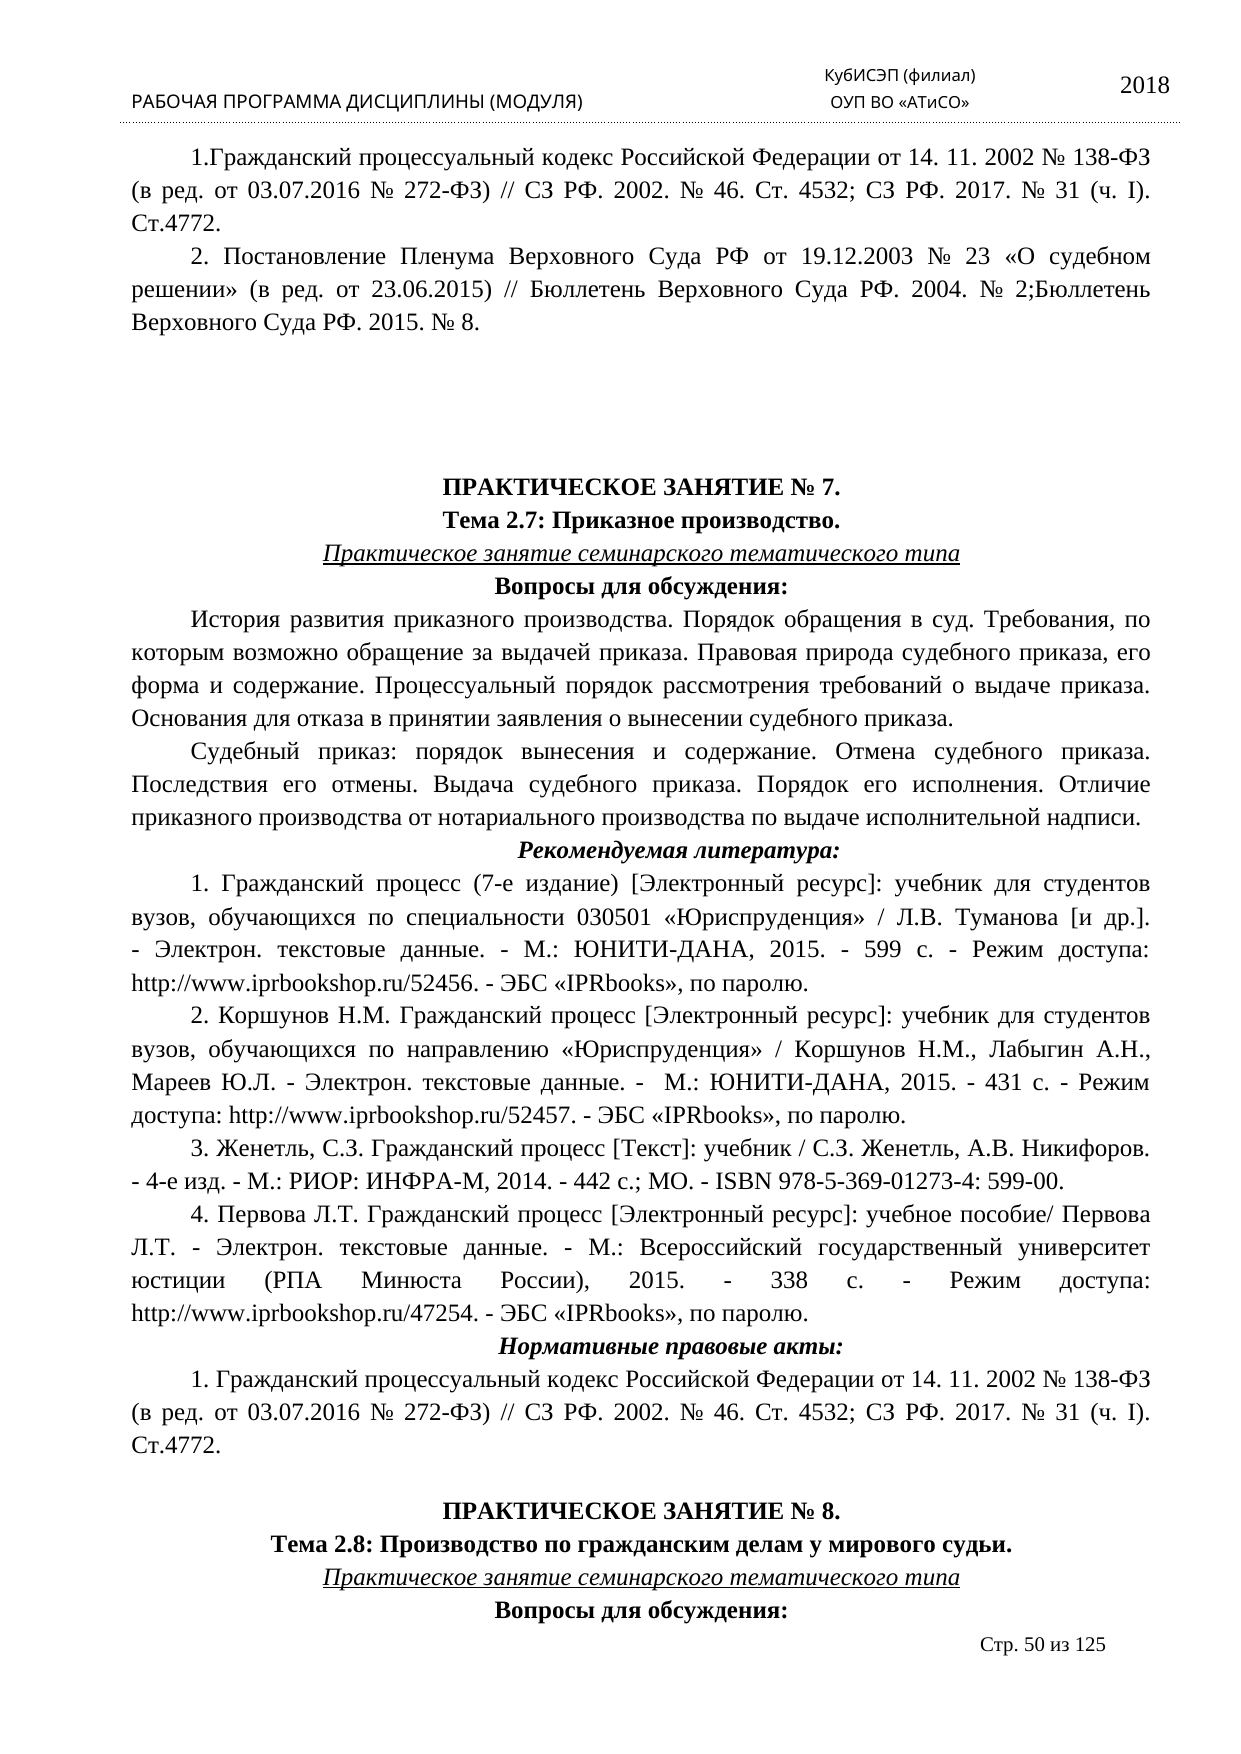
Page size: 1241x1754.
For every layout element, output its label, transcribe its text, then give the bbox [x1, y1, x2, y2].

text Рекомендуемая литература: [131, 836, 1152, 864]
text Практическое занятие семинарского тематического типа [131, 1562, 1152, 1591]
text 1. Гражданский процессуальный кодекс Российской Федерации от 14. 11. 2002 № 138-ФЗ (в ред. от 03.07.2016 № 272-ФЗ) // СЗ РФ. 2002. № 46. Ст. 4532; СЗ РФ. 2017. № 31 (ч. I). Ст.4772. [131, 1364, 1152, 1459]
text 1. Гражданский процесс (7-е издание) [Электронный ресурс]: учебник для студентов вузов, обучающихся по специальности 030501 «Юриспруденция» / Л.В. Туманова [и др.]. - Электрон. текстовые данные. - М.: ЮНИТИ-ДАНА, 2015. - 599 c. - Режим доступа: http://www.iprbookshop.ru/52456. - ЭБС «IPRbooks», по паролю. [131, 963, 1152, 996]
text ПРАКТИЧЕСКОЕ ЗАНЯТИЕ № 8. [131, 1496, 1152, 1525]
text Судебный приказ: порядок вынесения и содержание. Отмена судебного приказа. Последствия его отмены. Выдача судебного приказа. Порядок его исполнения. Отличие приказного производства от нотариального производства по выдаче исполнительной надписи. [131, 736, 1152, 831]
text Нормативные правовые акты: [131, 1331, 1152, 1359]
text Практическое занятие семинарского тематического типа [131, 538, 1152, 567]
list Вопросы для обсуждения: [131, 571, 1152, 600]
text 2. Коршунов Н.М. Гражданский процесс [Электронный ресурс]: учебник для студентов вузов, обучающихся по направлению «Юриспруденция» / Коршунов Н.М., Лабыгин А.Н., Мареев Ю.Л. - Электрон. текстовые данные. - М.: ЮНИТИ-ДАНА, 2015. - 431 c. - Режим доступа: http://www.iprbookshop.ru/52457. - ЭБС «IPRbooks», по паролю. [131, 1001, 1152, 1034]
text ПРАКТИЧЕСКОЕ ЗАНЯТИЕ № 7. [131, 472, 1152, 501]
text 1.Гражданский процессуальный кодекс Российской Федерации от 14. 11. 2002 № 138-ФЗ (в ред. от 03.07.2016 № 272-ФЗ) // СЗ РФ. 2002. № 46. Ст. 4532; СЗ РФ. 2017. № 31 (ч. I). Ст.4772. [131, 142, 1152, 237]
text 2. Коршунов Н.М. Гражданский процесс [Электронный ресурс]: учебник для студентов вузов, обучающихся по направлению «Юриспруденция» / Коршунов Н.М., Лабыгин А.Н., Мареев Ю.Л. - Электрон. текстовые данные. - М.: ЮНИТИ-ДАНА, 2015. - 431 c. - Режим доступа: http://www.iprbookshop.ru/52457. - ЭБС «IPRbooks», по паролю. [131, 1095, 1152, 1128]
list Вопросы для обсуждения: [131, 1595, 1152, 1624]
text 4. Первова Л.Т. Гражданский процесс [Электронный ресурс]: учебное пособие/ Первова Л.Т. - Электрон. текстовые данные. - М.: Всероссийский государственный университет юстиции (РПА Минюста России), 2015. - 338 c. - Режим доступа: http://www.iprbookshop.ru/47254. - ЭБС «IPRbooks», по паролю. [131, 1199, 1152, 1327]
text Тема 2.8: Производство по гражданским делам у мирового судьи. [131, 1529, 1152, 1558]
text История развития приказного производства. Порядок обращения в суд. Требования, по которым возможно обращение за выдачей приказа. Правовая природа судебного приказа, его форма и содержание. Процессуальный порядок рассмотрения требований о выдаче приказа. Основания для отказа в принятии заявления о вынесении судебного приказа. [131, 604, 1152, 732]
text 2. Постановление Пленума Верховного Суда РФ от 19.12.2003 № 23 «О судебном решении» (в ред. от 23.06.2015) // Бюллетень Верховного Суда РФ. 2004. № 2;Бюллетень Верховного Суда РФ. 2015. № 8. [131, 241, 1152, 336]
text 1. Гражданский процесс (7-е издание) [Электронный ресурс]: учебник для студентов вузов, обучающихся по специальности 030501 «Юриспруденция» / Л.В. Туманова [и др.]. - Электрон. текстовые данные. - М.: ЮНИТИ-ДАНА, 2015. - 599 c. - Режим доступа: http://www.iprbookshop.ru/52456. - ЭБС «IPRbooks», по паролю. [131, 868, 1152, 902]
text 3. Женетль, С.З. Гражданский процесс [Текст]: учебник / С.З. Женетль, А.В. Никифоров. - 4-е изд. - М.: РИОР: ИНФРА-М, 2014. - 442 с.; МО. - ISBN 978-5-369-01273-4: 599-00. [131, 1133, 1152, 1194]
text Тема 2.7: Приказное производство. [131, 505, 1152, 534]
